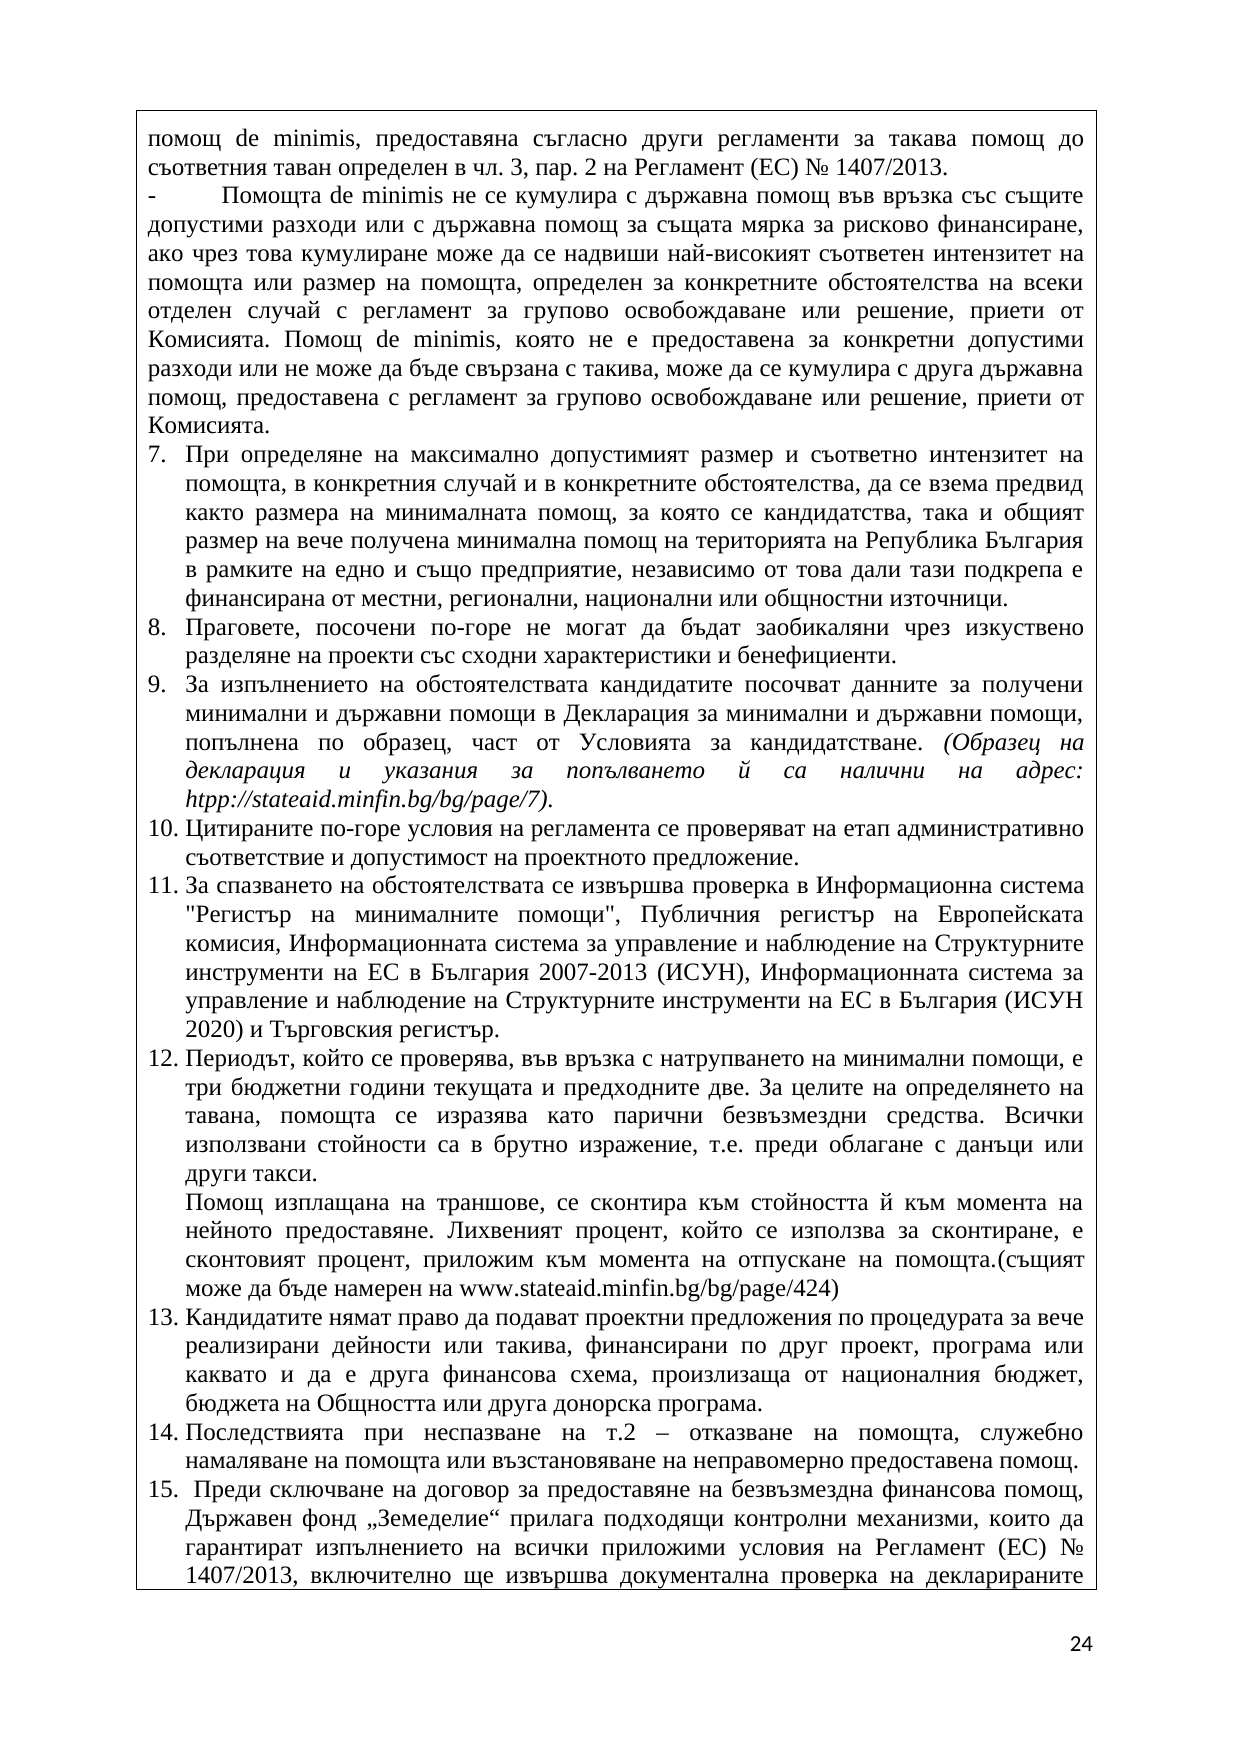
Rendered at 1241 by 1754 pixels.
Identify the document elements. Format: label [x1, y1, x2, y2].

table_header [137, 111, 1096, 1589]
